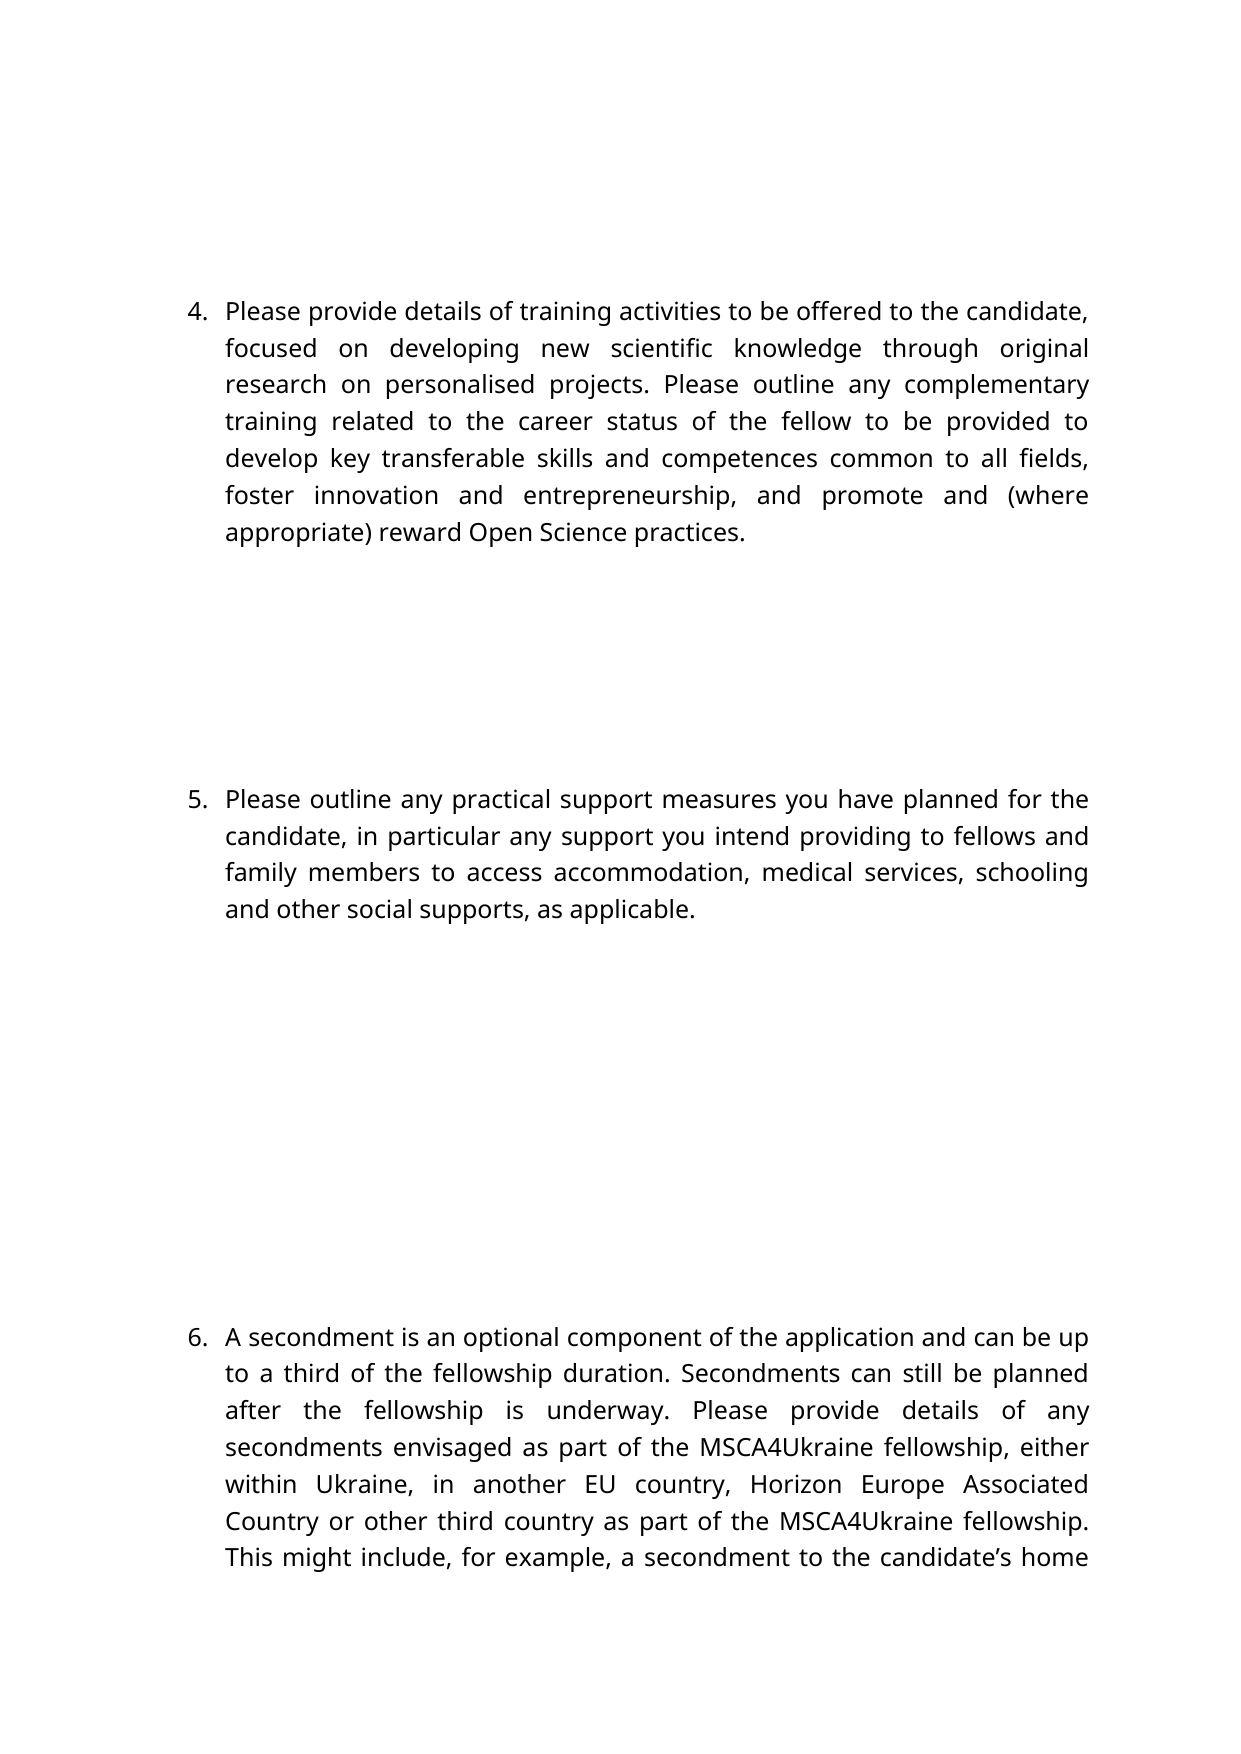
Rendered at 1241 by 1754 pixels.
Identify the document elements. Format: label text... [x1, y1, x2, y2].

list Please outline any practical support measures you have planned for the candidate, in particular any support you intend providing to fellows and family members to access accommodation, medical services, schooling and other social supports, as applicable. [187, 781, 1090, 926]
list Please provide details of training activities to be offered to the candidate, focused on developing new scientific knowledge through original research on personalised projects. Please outline any complementary training related to the career status of the fellow to be provided to develop key transferable skills and competences common to all fields, foster innovation and entrepreneurship, and promote and (where appropriate) reward Open Science practices. [187, 294, 1090, 548]
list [187, 1319, 1090, 1574]
